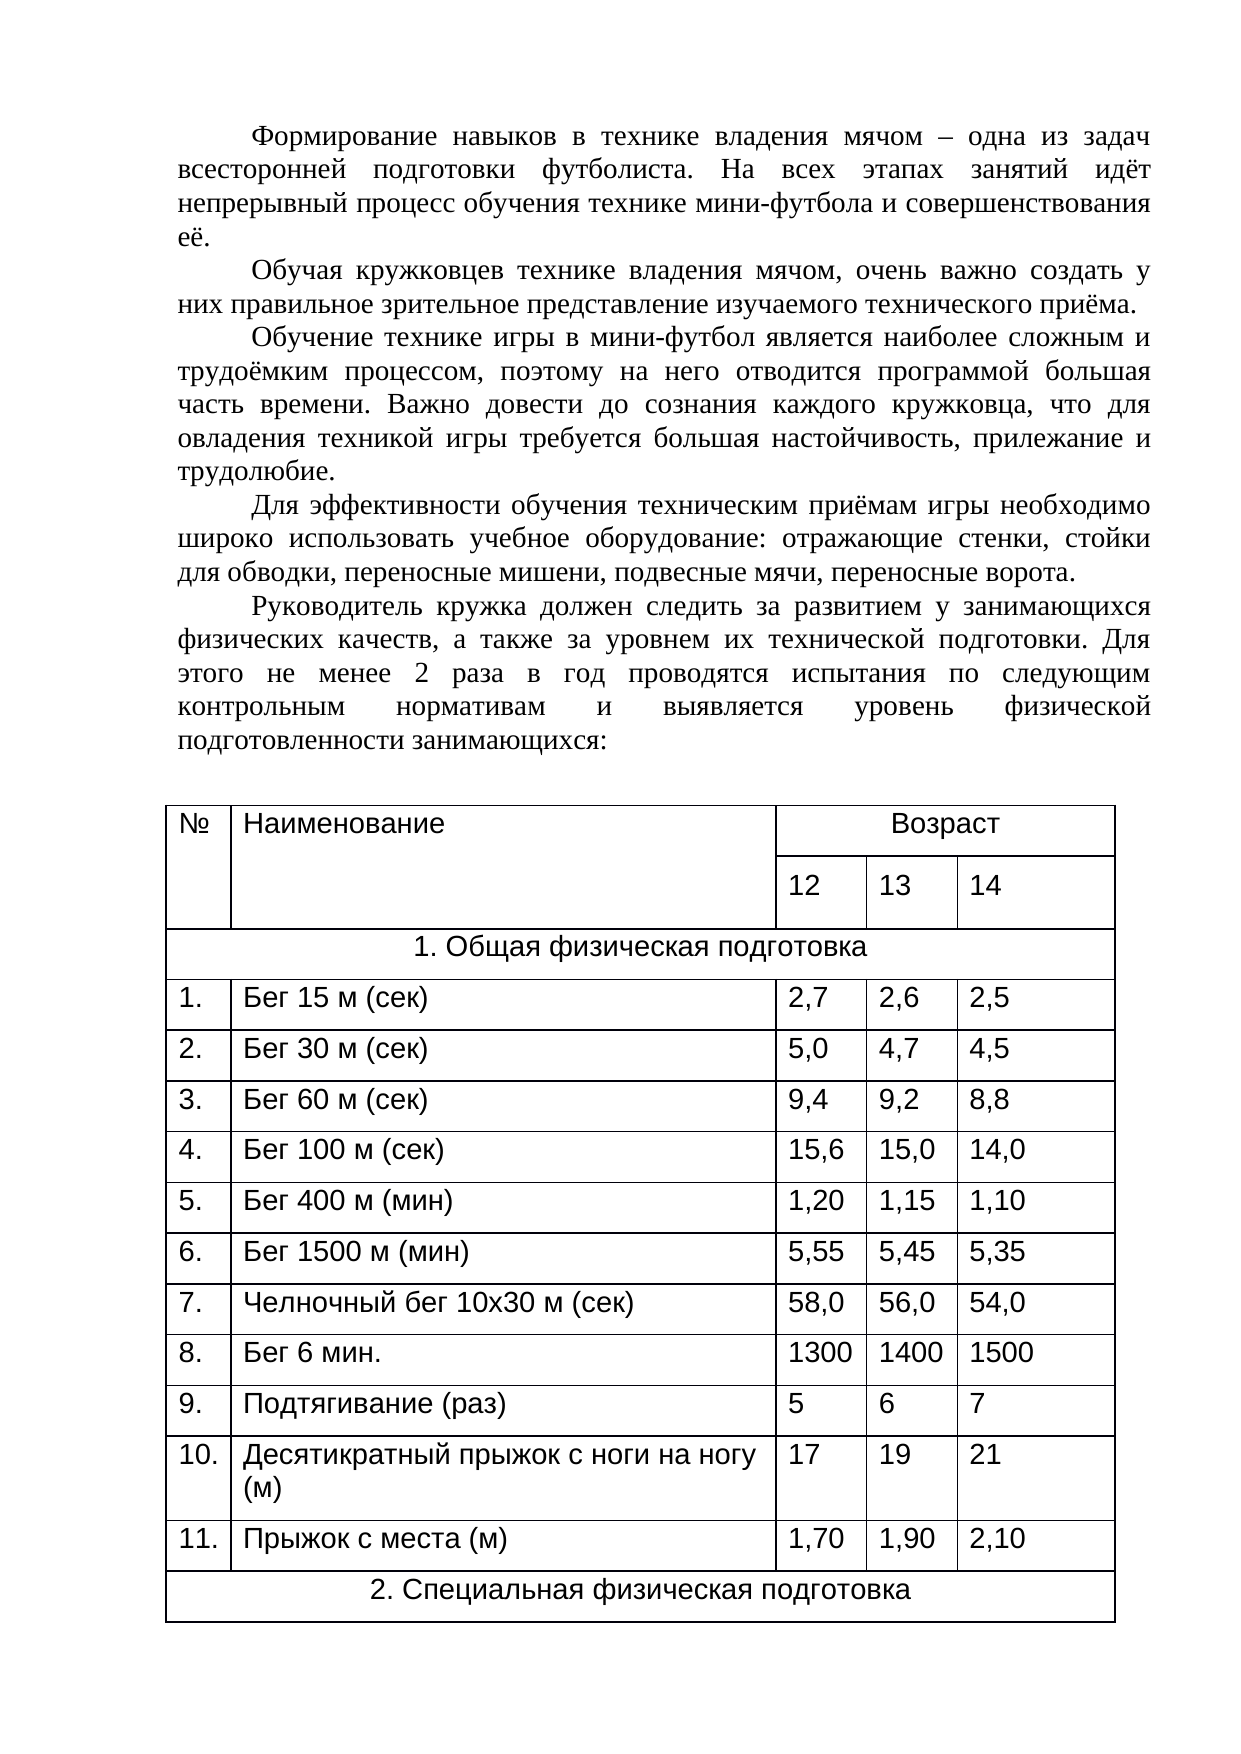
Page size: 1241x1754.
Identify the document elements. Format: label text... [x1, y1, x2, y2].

table_cell 2,6 [867, 980, 957, 1029]
table_cell 5 [777, 1386, 866, 1435]
table_cell 1500 [958, 1335, 1114, 1384]
table_cell Бег 15 м (сек) [232, 980, 775, 1029]
table_cell 5. [167, 1183, 230, 1232]
table_cell Бег 400 м (мин) [232, 1183, 775, 1232]
table_cell 5,0 [777, 1031, 866, 1080]
table_cell 1,90 [867, 1521, 957, 1570]
table_cell 2,7 [777, 980, 866, 1029]
table_cell 8. [167, 1335, 230, 1384]
text Для эффективности обучения техническим приёмам игры необходимо широко использовать учебное оборудование: отражающие стенки, стойки для обводки, переносные мишени, подвесные мячи, переносные ворота. [177, 487, 1152, 588]
table_cell 1300 [777, 1335, 866, 1384]
table_cell 15,0 [867, 1132, 957, 1182]
text Обучая кружковцев технике владения мячом, очень важно создать у них правильное зрительное представление изучаемого технического приёма. [177, 252, 1152, 319]
table_cell 1,20 [777, 1183, 866, 1232]
table_cell Бег 30 м (сек) [232, 1031, 775, 1080]
table_cell Бег 6 мин. [232, 1335, 775, 1384]
table_cell 9. [167, 1386, 230, 1435]
table_cell Челночный бег 10х30 м (сек) [232, 1285, 775, 1334]
table_header № [167, 806, 230, 928]
table_cell 7 [958, 1386, 1114, 1435]
table_cell 10. [167, 1437, 230, 1519]
table_cell 1,15 [867, 1183, 957, 1232]
table_cell 8,8 [958, 1082, 1114, 1131]
table_cell 11. [167, 1521, 230, 1570]
table_cell 1400 [867, 1335, 957, 1384]
table_cell 2,5 [958, 980, 1114, 1029]
table_cell 1. Общая физическая подготовка [167, 930, 1114, 979]
table_header Возраст [777, 806, 1114, 855]
table_cell 54,0 [958, 1285, 1114, 1334]
table_cell Прыжок с места (м) [232, 1521, 775, 1570]
table_cell 2. Специальная физическая подготовка [167, 1572, 1114, 1621]
table_cell Подтягивание (раз) [232, 1386, 775, 1435]
table_cell 9,4 [777, 1082, 866, 1131]
text Обучение технике игры в мини-футбол является наиболее сложным и трудоёмким процессом, поэтому на него отводится программой большая часть времени. Важно довести до сознания каждого кружковца, что для овладения техникой игры требуется большая настойчивость, прилежание и трудолюбие. [177, 319, 1152, 487]
table_cell 14,0 [958, 1132, 1114, 1182]
table_cell 19 [867, 1437, 957, 1519]
table_header Наименование [232, 806, 775, 928]
table_cell 6. [167, 1234, 230, 1283]
table_cell 1,70 [777, 1521, 866, 1570]
table_cell Десятикратный прыжок с ноги на ногу (м) [232, 1437, 775, 1519]
table_cell 5,55 [777, 1234, 866, 1283]
table_cell 5,45 [867, 1234, 957, 1283]
table_cell 3. [167, 1082, 230, 1131]
text Формирование навыков в технике владения мячом – одна из задач всесторонней подготовки футболиста. На всех этапах занятий идёт непрерывный процесс обучения технике мини-футбола и совершенствования её. [177, 118, 1152, 252]
table_cell Бег 1500 м (мин) [232, 1234, 775, 1283]
table_cell Бег 60 м (сек) [232, 1082, 775, 1131]
text Руководитель кружка должен следить за развитием у занимающихся физических качеств, а также за уровнем их технической подготовки. Для этого не менее 2 раза в год проводятся испытания по следующим контрольным нормативам и выявляется уровень физической подготовленности занимающихся: [177, 588, 1152, 755]
table_cell 12 [777, 857, 866, 928]
table_cell 2,10 [958, 1521, 1114, 1570]
table_cell 2. [167, 1031, 230, 1080]
table_cell 9,2 [867, 1082, 957, 1131]
table_cell Бег 100 м (сек) [232, 1132, 775, 1182]
table_cell 6 [867, 1386, 957, 1435]
table_cell 14 [958, 857, 1114, 928]
table_cell 17 [777, 1437, 866, 1519]
table_cell 58,0 [777, 1285, 866, 1334]
table_cell 7. [167, 1285, 230, 1334]
table_cell 56,0 [867, 1285, 957, 1334]
table_cell 21 [958, 1437, 1114, 1519]
table_cell 1,10 [958, 1183, 1114, 1232]
table_cell 4. [167, 1132, 230, 1182]
table_cell 1. [167, 980, 230, 1029]
table_cell 13 [867, 857, 957, 928]
table_cell 4,7 [867, 1031, 957, 1080]
table_cell 15,6 [777, 1132, 866, 1182]
table_cell 4,5 [958, 1031, 1114, 1080]
table_cell 5,35 [958, 1234, 1114, 1283]
